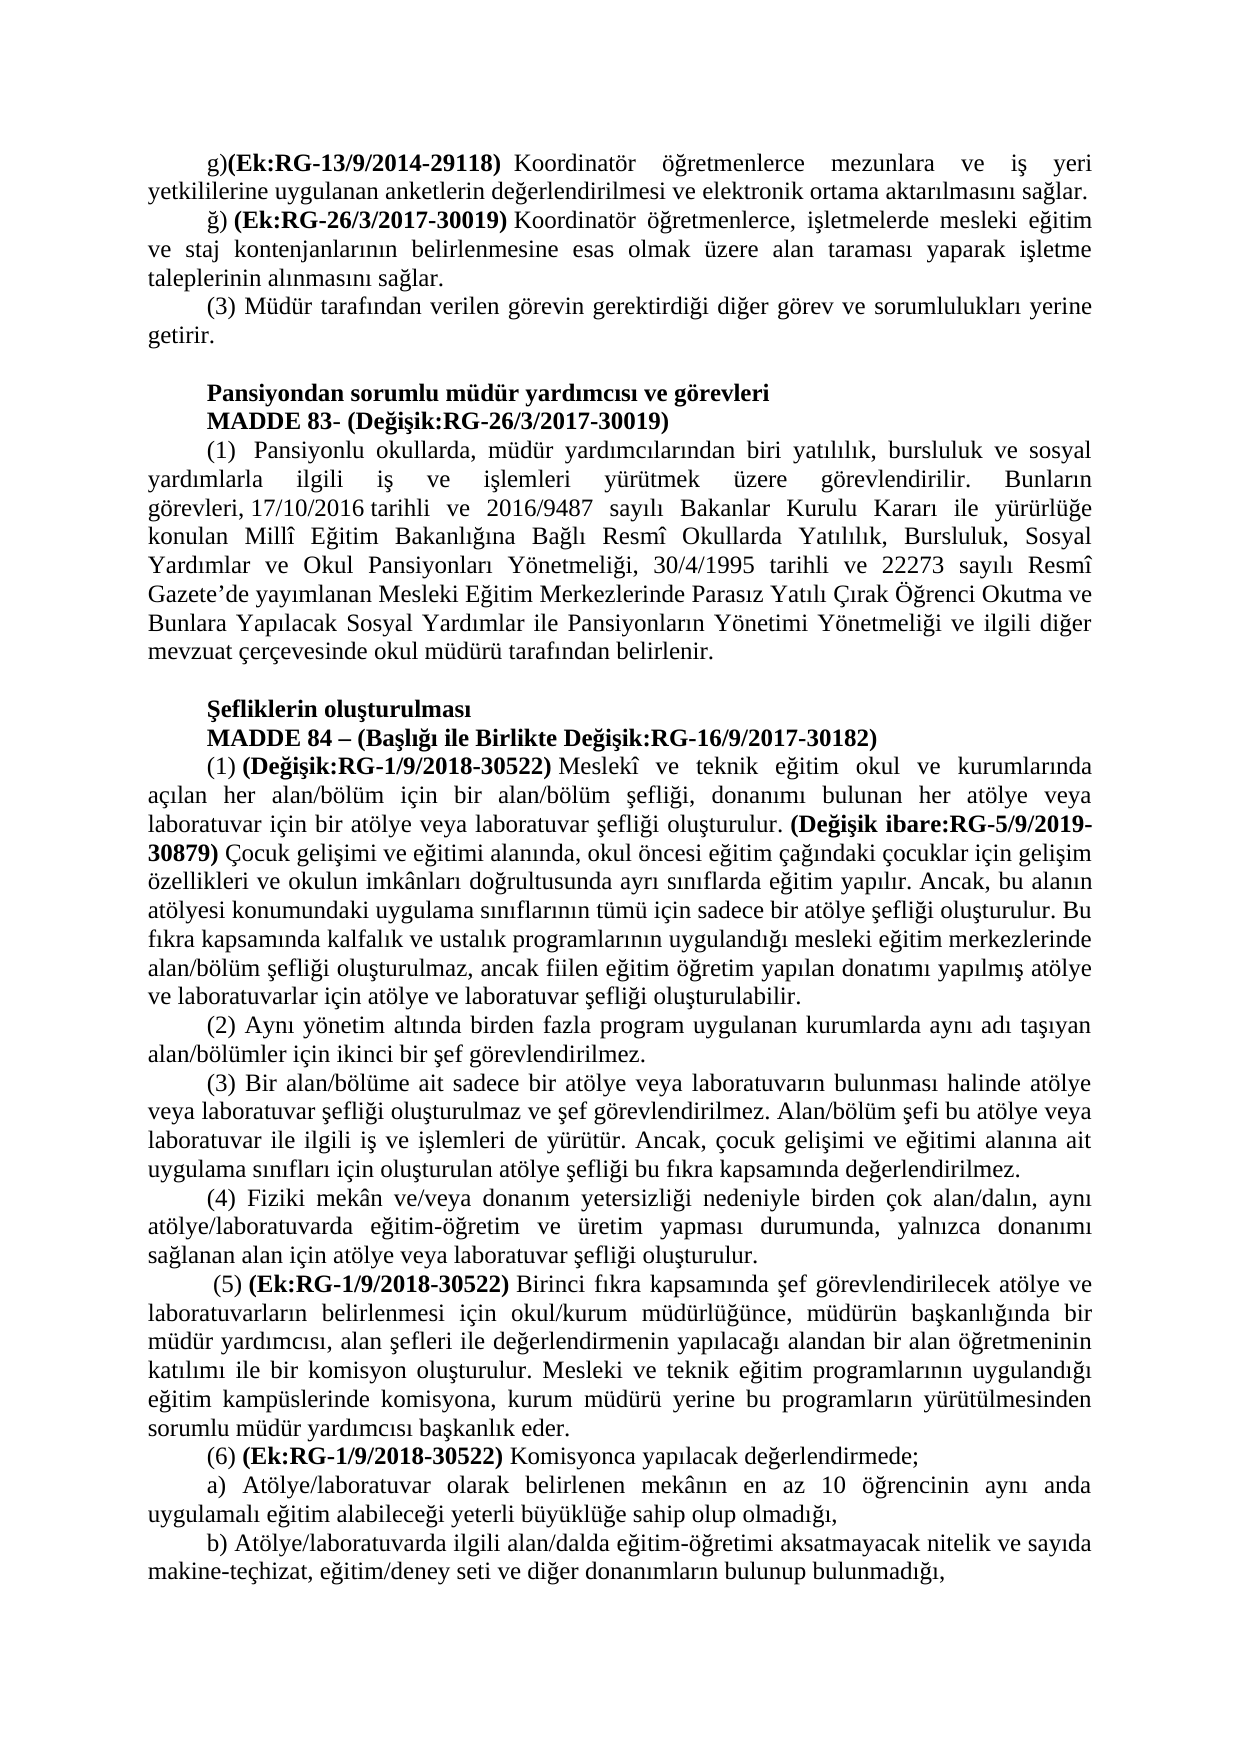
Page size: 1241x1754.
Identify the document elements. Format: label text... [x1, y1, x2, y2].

text (2) Aynı yönetim altında birden fazla program uygulanan kurumlarda aynı adı taşıyan alan/bölümler için ikinci bir şef görevlendirilmez. [148, 1010, 1093, 1068]
text ğ) (Ek:RG-26/3/2017-30019) Koordinatör öğretmenlerce, işletmelerde mesleki eğitim ve staj kontenjanlarının belirlenmesine esas olmak üzere alan taraması yaparak işletme taleplerinin alınmasını sağlar. [148, 205, 1093, 291]
text Şefliklerin oluşturulması [148, 694, 1093, 723]
text (4) Fiziki mekân ve/veya donanım yetersizliği nedeniyle birden çok alan/dalın, aynı atölye/laboratuvarda eğitim-öğretim ve üretim yapması durumunda, yalnızca donanımı sağlanan alan için atölye veya laboratuvar şefliği oluşturulur. [148, 1183, 1093, 1269]
text (5) (Ek:RG-1/9/2018-30522) Birinci fıkra kapsamında şef görevlendirilecek atölye ve laboratuvarların belirlenmesi için okul/kurum müdürlüğünce, müdürün başkanlığında bir müdür yardımcısı, alan şefleri ile değerlendirmenin yapılacağı alandan bir alan öğretmeninin katılımı ile bir komisyon oluşturulur. Mesleki ve teknik eğitim programlarının uygulandığı eğitim kampüslerinde komisyona, kurum müdürü yerine bu programların yürütülmesinden sorumlu müdür yardımcısı başkanlık eder. [148, 1269, 1093, 1441]
text g)(Ek:RG-13/9/2014-29118) Koordinatör öğretmenlerce mezunlara ve iş yeri yetkililerine uygulanan anketlerin değerlendirilmesi ve elektronik ortama aktarılmasını sağlar. [148, 148, 1093, 205]
text Pansiyondan sorumlu müdür yardımcısı ve görevleri [148, 378, 1093, 406]
text (3) Bir alan/bölüme ait sadece bir atölye veya laboratuvarın bulunması halinde atölye veya laboratuvar şefliği oluşturulmaz ve şef görevlendirilmez. Alan/bölüm şefi bu atölye veya laboratuvar ile ilgili iş ve işlemleri de yürütür. Ancak, çocuk gelişimi ve eğitimi alanına ait uygulama sınıfları için oluşturulan atölye şefliği bu fıkra kapsamında değerlendirilmez. [148, 1068, 1093, 1183]
text b) Atölye/laboratuvarda ilgili alan/dalda eğitim-öğretimi aksatmayacak nitelik ve sayıda makine-teçhizat, eğitim/deney seti ve diğer donanımların bulunup bulunmadığı, [148, 1528, 1093, 1585]
text MADDE 84 – (Başlığı ile Birlikte Değişik:RG-16/9/2017-30182) [148, 723, 1093, 751]
text (3) Müdür tarafından verilen görevin gerektirdiği diğer görev ve sorumlulukları yerine getirir. [148, 291, 1093, 349]
text (6) (Ek:RG-1/9/2018-30522) Komisyonca yapılacak değerlendirmede; [148, 1441, 1093, 1470]
text (1) (Değişik:RG-1/9/2018-30522) Meslekî ve teknik eğitim okul ve kurumlarında açılan her alan/bölüm için bir alan/bölüm şefliği, donanımı bulunan her atölye veya laboratuvar için bir atölye veya laboratuvar şefliği oluşturulur. (Değişik ibare:RG-5/9/2019-30879) Çocuk gelişimi ve eğitimi alanında, okul öncesi eğitim çağındaki çocuklar için gelişim özellikleri ve okulun imkânları doğrultusunda ayrı sınıflarda eğitim yapılır. Ancak, bu alanın atölyesi konumundaki uygulama sınıflarının tümü için sadece bir atölye şefliği oluşturulur. Bu fıkra kapsamında kalfalık ve ustalık programlarının uygulandığı mesleki eğitim merkezlerinde alan/bölüm şefliği oluşturulmaz, ancak fiilen eğitim öğretim yapılan donatımı yapılmış atölye ve laboratuvarlar için atölye ve laboratuvar şefliği oluşturulabilir. [148, 751, 1093, 1010]
text a) Atölye/laboratuvar olarak belirlenen mekânın en az 10 öğrencinin aynı anda uygulamalı eğitim alabileceği yeterli büyüklüğe sahip olup olmadığı, [148, 1470, 1093, 1528]
text (1) Pansiyonlu okullarda, müdür yardımcılarından biri yatılılık, bursluluk ve sosyal yardımlarla ilgili iş ve işlemleri yürütmek üzere görevlendirilir. Bunların görevleri, 17/10/2016 tarihli ve 2016/9487 sayılı Bakanlar Kurulu Kararı ile yürürlüğe konulan Millî Eğitim Bakanlığına Bağlı Resmî Okullarda Yatılılık, Bursluluk, Sosyal Yardımlar ve Okul Pansiyonları Yönetmeliği, 30/4/1995 tarihli ve 22273 sayılı Resmî Gazete’de yayımlanan Mesleki Eğitim Merkezlerinde Parasız Yatılı Çırak Öğrenci Okutma ve Bunlara Yapılacak Sosyal Yardımlar ile Pansiyonların Yönetimi Yönetmeliği ve ilgili diğer mevzuat çerçevesinde okul müdürü tarafından belirlenir. [148, 435, 1093, 665]
text MADDE 83- (Değişik:RG-26/3/2017-30019) [148, 406, 1093, 435]
